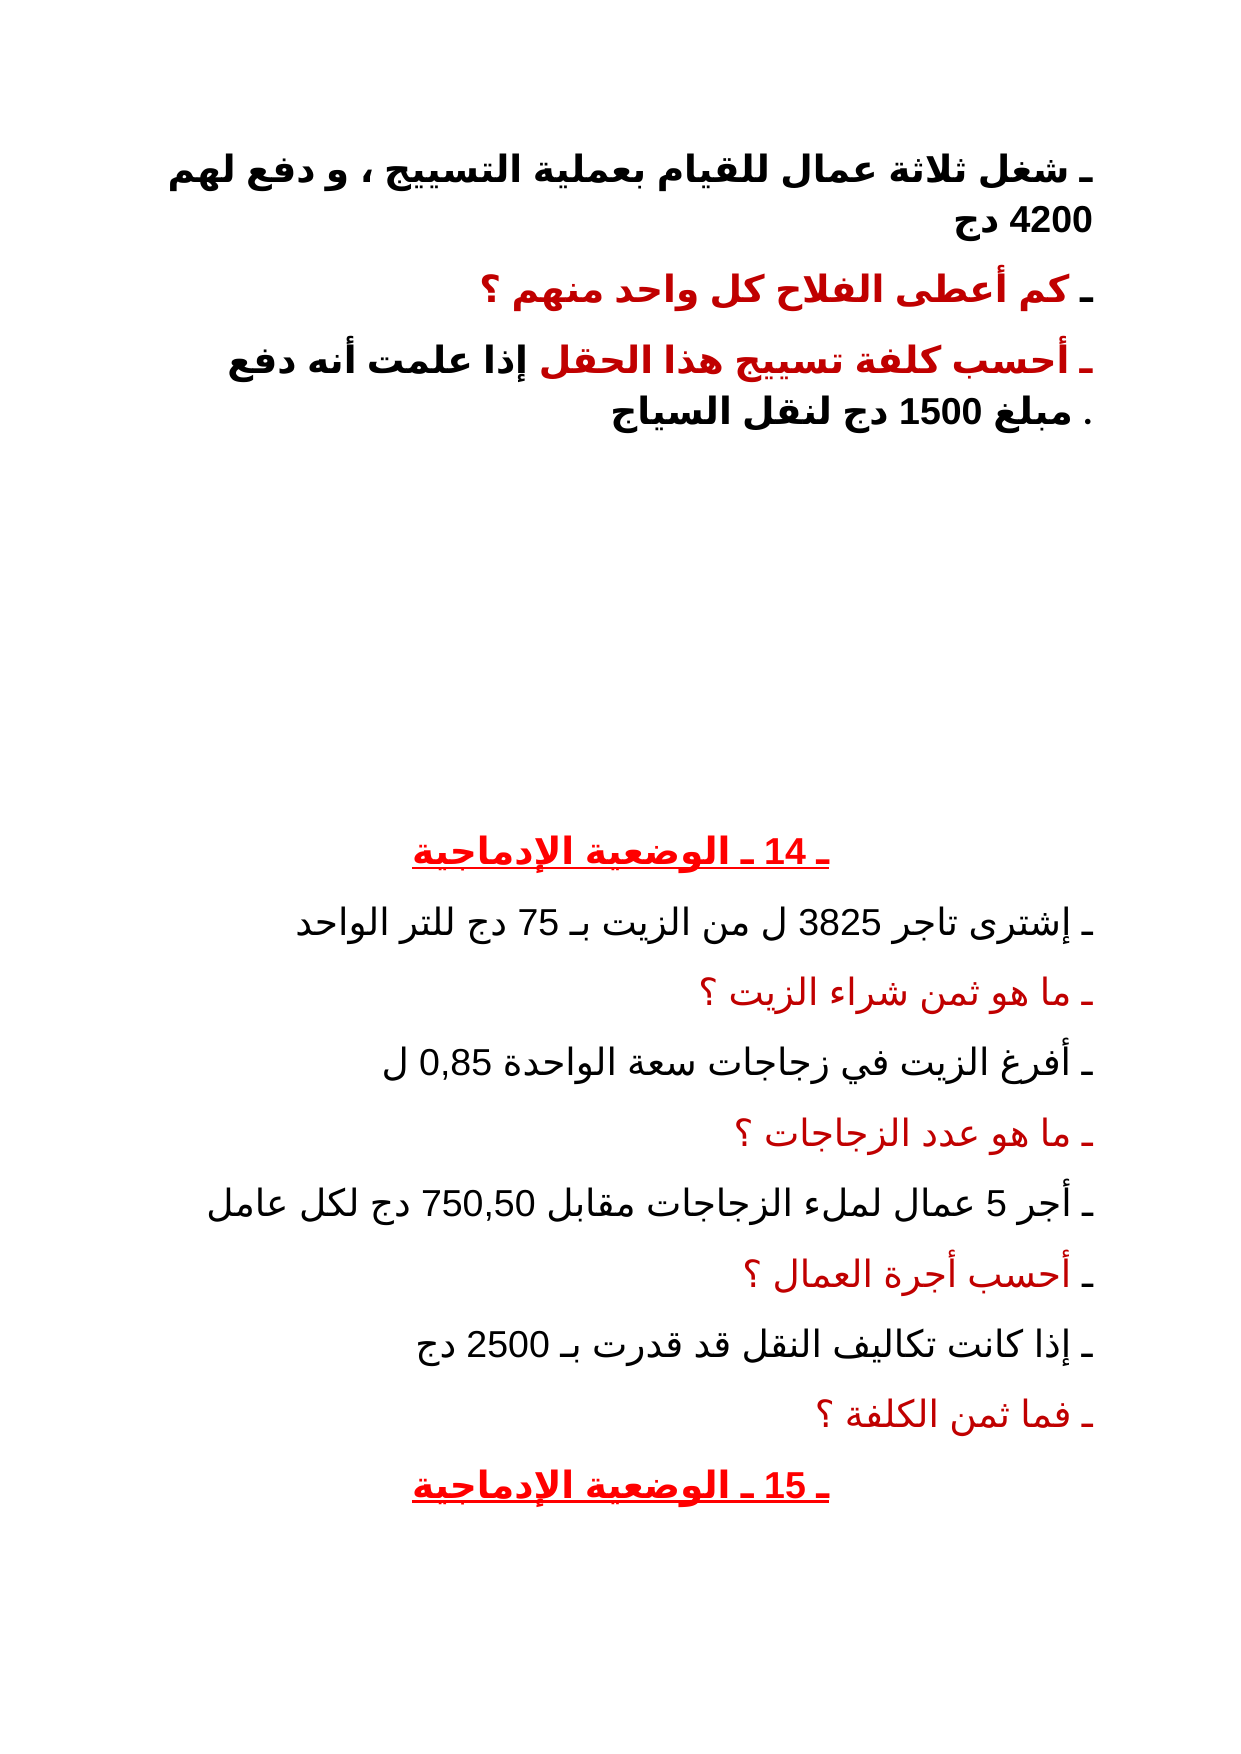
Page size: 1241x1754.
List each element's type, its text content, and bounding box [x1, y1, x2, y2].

text ـ 14 ـ الوضعية الإدماجية [148, 829, 1093, 872]
text ـ أحسب أجرة العمال ؟ [148, 1252, 1093, 1295]
text ـ فما ثمن الكلفة ؟ [148, 1393, 1093, 1436]
text ـ أحسب كلفة تسييج هذا الحقل إذا علمت أنه دفع مبلغ 1500 دج لنقل السياج . [148, 338, 1093, 434]
text ـ أجر 5 عمال لملء الزجاجات مقابل 750,50 دج لكل عامل [148, 1181, 1093, 1224]
text ـ ما هو عدد الزجاجات ؟ [148, 1111, 1093, 1154]
text ـ كم أعطى الفلاح كل واحد منهم ؟ [148, 268, 1093, 311]
text ـ إشترى تاجر 3825 ل من الزيت بـ 75 دج للتر الواحد [148, 900, 1093, 943]
text ـ 15 ـ الوضعية الإدماجية [148, 1463, 1093, 1506]
text ـ أفرغ الزيت في زجاجات سعة الواحدة 0,85 ل [148, 1041, 1093, 1084]
text ـ ما هو ثمن شراء الزيت ؟ [148, 970, 1093, 1013]
text ـ شغل ثلاثة عمال للقيام بعملية التسييج ، و دفع لهم 4200 دج [148, 148, 1093, 240]
text ـ إذا كانت تكاليف النقل قد قدرت بـ 2500 دج [148, 1322, 1093, 1365]
